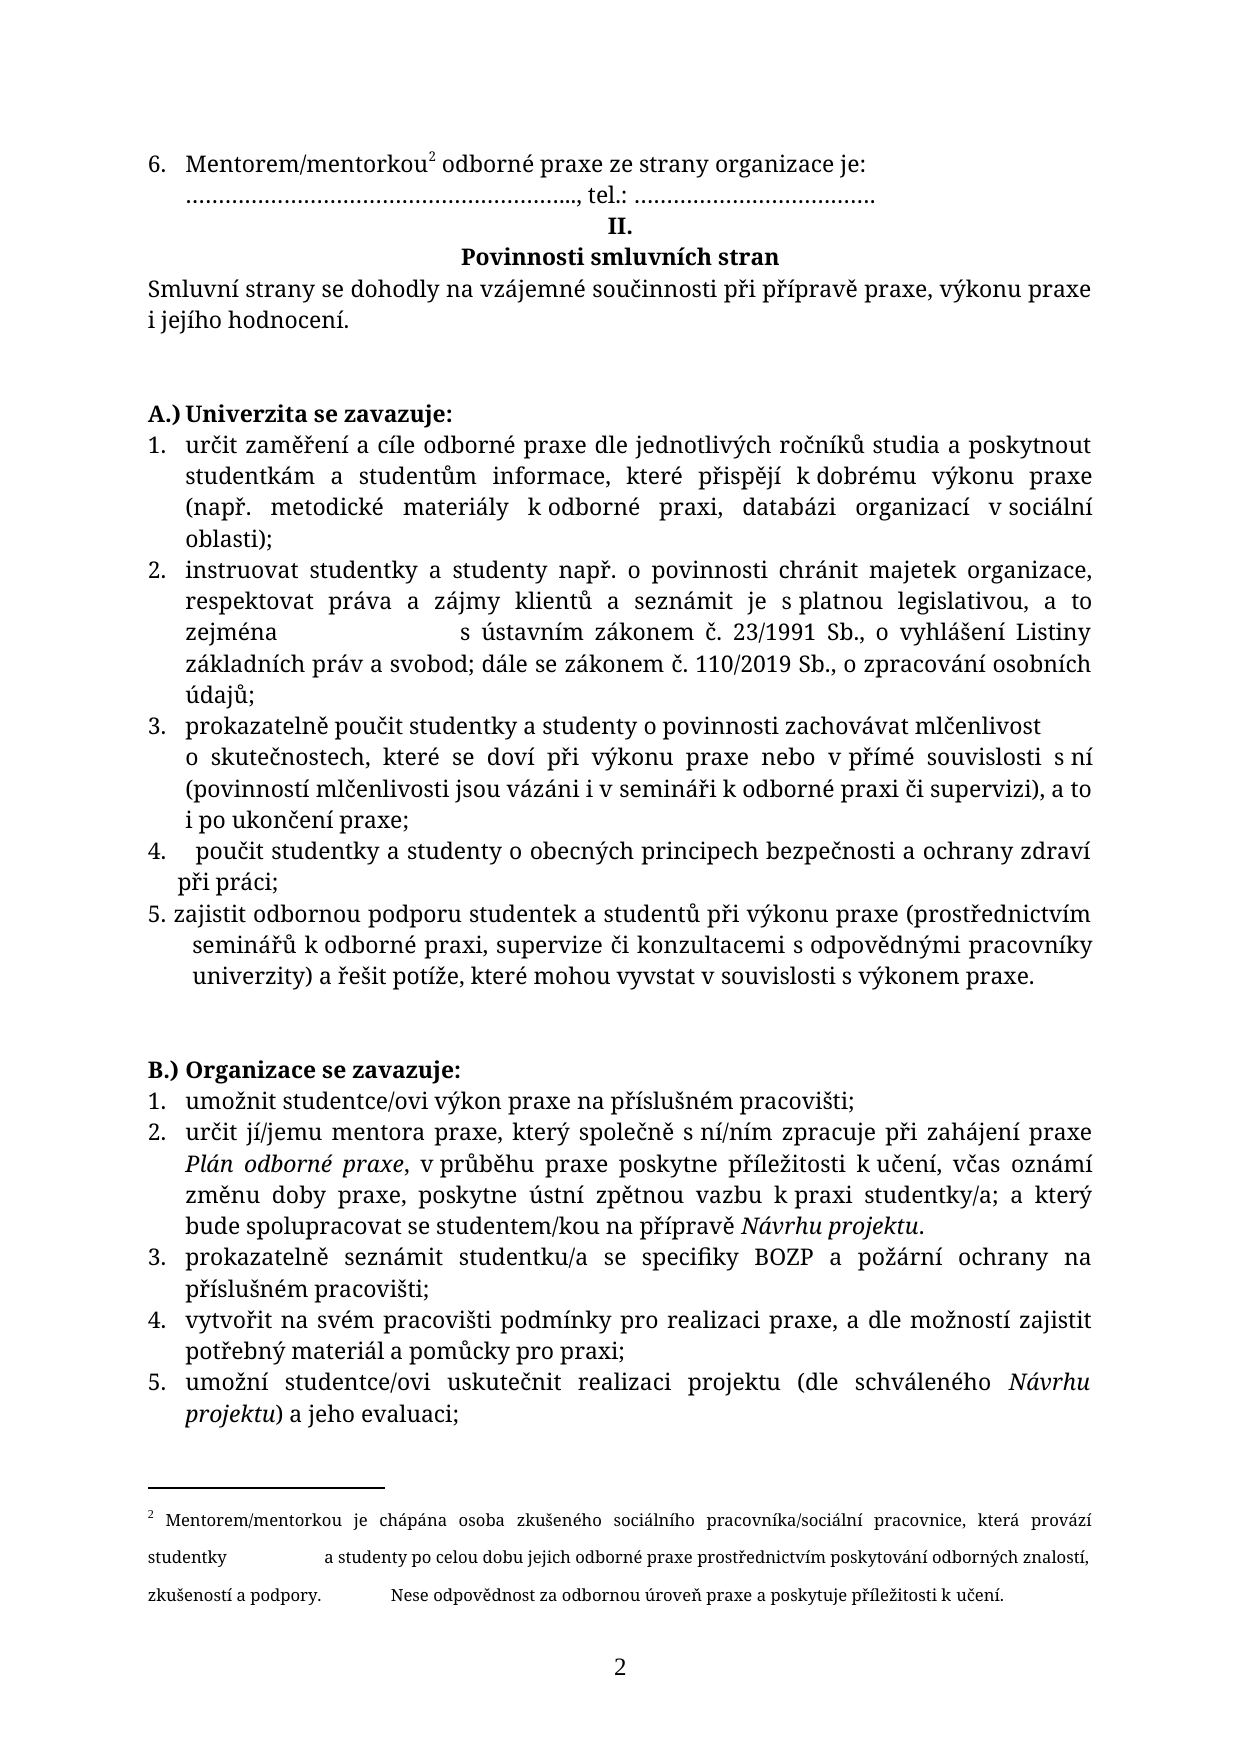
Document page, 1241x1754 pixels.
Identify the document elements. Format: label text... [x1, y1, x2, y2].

list určit zaměření a cíle odborné praxe dle jednotlivých ročníků studia a poskytnout studentkám a studentům informace, které přispějí k dobrému výkonu praxe (např. metodické materiály k odborné praxi, databázi organizací v sociální oblasti); [148, 429, 1093, 554]
list Mentorem/mentorkou odborné praxe ze strany organizace je: …………………………………………………..., tel.: ………………………………. [148, 148, 1093, 210]
list vytvořit na svém pracovišti podmínky pro realizaci praxe, a dle možností zajistit potřebný materiál a pomůcky pro praxi; [148, 1304, 1093, 1366]
list určit jí/jemu mentora praxe, který společně s ní/ním zpracuje při zahájení praxe Plán odborné praxe, v průběhu praxe poskytne příležitosti k učení, včas oznámí změnu doby praxe, poskytne ústní zpětnou vazbu k praxi studentky/a; a který bude spolupracovat se studentem/kou na přípravě Návrhu projektu. [148, 1116, 1093, 1241]
text II. [148, 210, 1093, 241]
text 4. poučit studentky a studenty o obecných principech bezpečnosti a ochrany zdraví při práci; [148, 835, 1093, 898]
text 2. instruovat studentky a studenty např. o povinnosti chránit majetek organizace, respektovat práva a zájmy klientů a seznámit je s platnou legislativou, a to zejména s ústavním zákonem č. 23/1991 Sb., o vyhlášení Listiny základních práv a svobod; dále se zákonem č. 110/2019 Sb., o zpracování osobních údajů; [148, 554, 1093, 710]
text Povinnosti smluvních stran [148, 241, 1093, 273]
text 5. zajistit odbornou podporu studentek a studentů při výkonu praxe (prostřednictvím seminářů k odborné praxi, supervize či konzultacemi s odpovědnými pracovníky univerzity) a řešit potíže, které mohou vyvstat v souvislosti s výkonem praxe. [148, 898, 1093, 991]
list prokazatelně seznámit studentku/a se specifiky BOZP a požární ochrany na příslušném pracovišti; [148, 1241, 1093, 1304]
text o skutečnostech, které se doví při výkonu praxe nebo v přímé souvislosti s ní (povinností mlčenlivosti jsou vázáni i v semináři k odborné praxi či supervizi), a to i po ukončení praxe; [185, 741, 1093, 835]
text 3. prokazatelně poučit studentky a studenty o povinnosti zachovávat mlčenlivost [148, 710, 1093, 741]
list umožnit studentce/ovi výkon praxe na příslušném pracovišti; [148, 1085, 1093, 1116]
list Univerzita se zavazuje: [148, 398, 1093, 429]
list umožní studentce/ovi uskutečnit realizaci projektu (dle schváleného Návrhu projektu) a jeho evaluaci; [148, 1366, 1093, 1429]
list Organizace se zavazuje: [148, 1054, 1093, 1085]
text Smluvní strany se dohodly na vzájemné součinnosti při přípravě praxe, výkonu praxe i jejího hodnocení. [148, 273, 1093, 335]
